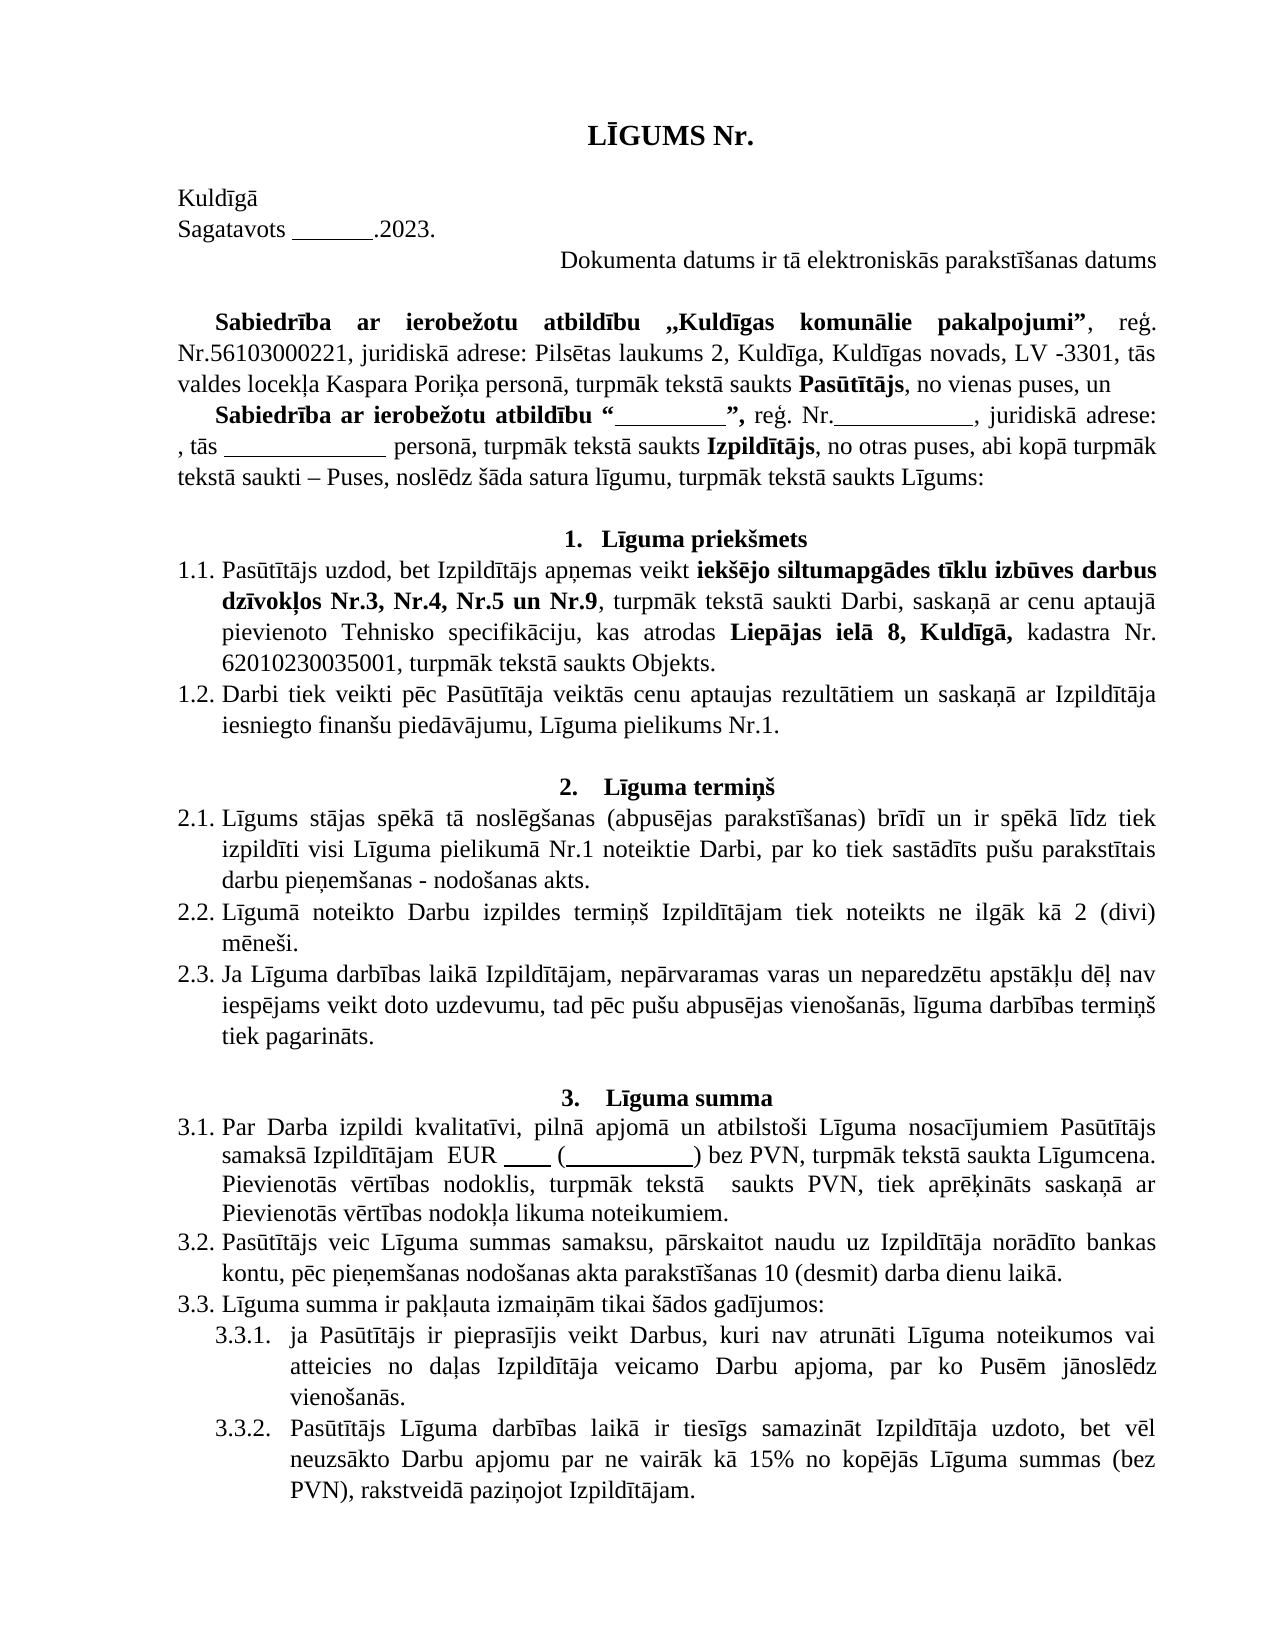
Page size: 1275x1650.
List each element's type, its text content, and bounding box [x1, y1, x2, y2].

list Par Darba izpildi kvalitatīvi, pilnā apjomā un atbilstoši Līguma nosacījumiem Pasūtītājs samaksā Izpildītājam EUR ( ) bez PVN, turpmāk tekstā saukta Līgumcena. Pievienotās vērtības nodoklis, turpmāk tekstā saukts PVN, tiek aprēķināts saskaņā ar Pievienotās vērtības nodokļa likuma noteikumiem. [177, 1112, 1157, 1227]
text Sabiedrība ar ierobežotu atbildību ,,Kuldīgas komunālie pakalpojumi”, reģ. Nr.56103000221, juridiskā adrese: Pilsētas laukums 2, Kuldīga, Kuldīgas novads, LV -3301, tās valdes locekļa Kaspara Poriķa personā, turpmāk tekstā saukts Pasūtītājs, no vienas puses, un [177, 307, 1157, 398]
list Pasūtītājs veic Līguma summas samaksu, pārskaitot naudu uz Izpildītāja norādīto bankas kontu, pēc pieņemšanas nodošanas akta parakstīšanas 10 (desmit) darba dienu laikā. [177, 1227, 1157, 1286]
list Pasūtītājs Līguma darbības laikā ir tiesīgs samazināt Izpildītāja uzdoto, bet vēl neuzsākto Darbu apjomu par ne vairāk kā 15% no kopējās Līguma summas (bez PVN), rakstveidā paziņojot Izpildītājam. [215, 1413, 1157, 1504]
text Dokumenta datums ir tā elektroniskās parakstīšanas datums [177, 245, 1157, 273]
list ja Pasūtītājs ir pieprasījis veikt Darbus, kuri nav atrunāti Līguma noteikumos vai atteicies no daļas Izpildītāja veicamo Darbu apjoma, par ko Pusēm jānoslēdz vienošanās. [215, 1320, 1157, 1411]
list Līgumā noteikto Darbu izpildes termiņš Izpildītājam tiek noteikts ne ilgāk kā 2 (divi) mēneši. [177, 897, 1157, 956]
list Līgums stājas spēkā tā noslēgšanas (abpusējas parakstīšanas) brīdī un ir spēkā līdz tiek izpildīti visi Līguma pielikumā Nr.1 noteiktie Darbi, par ko tiek sastādīts pušu parakstītais darbu pieņemšanas - nodošanas akts. [177, 803, 1157, 894]
list Līguma summa ir pakļauta izmaiņām tikai šādos gadījumos: [177, 1289, 1157, 1317]
text Sagatavots .2023. [177, 214, 1157, 242]
list Līguma summa [177, 1083, 1157, 1112]
list Pasūtītājs uzdod, bet Izpildītājs apņemas veikt iekšējo siltumapgādes tīklu izbūves darbus dzīvokļos Nr.3, Nr.4, Nr.5 un Nr.9, turpmāk tekstā saukti Darbi, saskaņā ar cenu aptaujā pievienoto Tehnisko specifikāciju, kas atrodas Liepājas ielā 8, Kuldīgā, kadastra Nr. 62010230035001, turpmāk tekstā saukts Objekts. [177, 555, 1157, 677]
list Līguma priekšmets [215, 524, 1157, 553]
list Līguma termiņš [177, 772, 1157, 801]
text Kuldīgā [177, 183, 1157, 211]
text LĪGUMS Nr. [177, 118, 1157, 152]
list Ja Līguma darbības laikā Izpildītājam, nepārvaramas varas un neparedzētu apstākļu dēļ nav iespējams veikt doto uzdevumu, tad pēc pušu abpusējas vienošanās, līguma darbības termiņš tiek pagarināts. [177, 959, 1157, 1049]
list Darbi tiek veikti pēc Pasūtītāja veiktās cenu aptaujas rezultātiem un saskaņā ar Izpildītāja iesniegto finanšu piedāvājumu, Līguma pielikums Nr.1. [177, 679, 1157, 739]
text Sabiedrība ar ierobežotu atbildību “ ”, reģ. Nr. , juridiskā adrese: , tās personā, turpmāk tekstā saukts Izpildītājs, no otras puses, abi kopā turpmāk tekstā saukti – Puses, noslēdz šāda satura līgumu, turpmāk tekstā saukts Līgums: [177, 400, 1157, 491]
